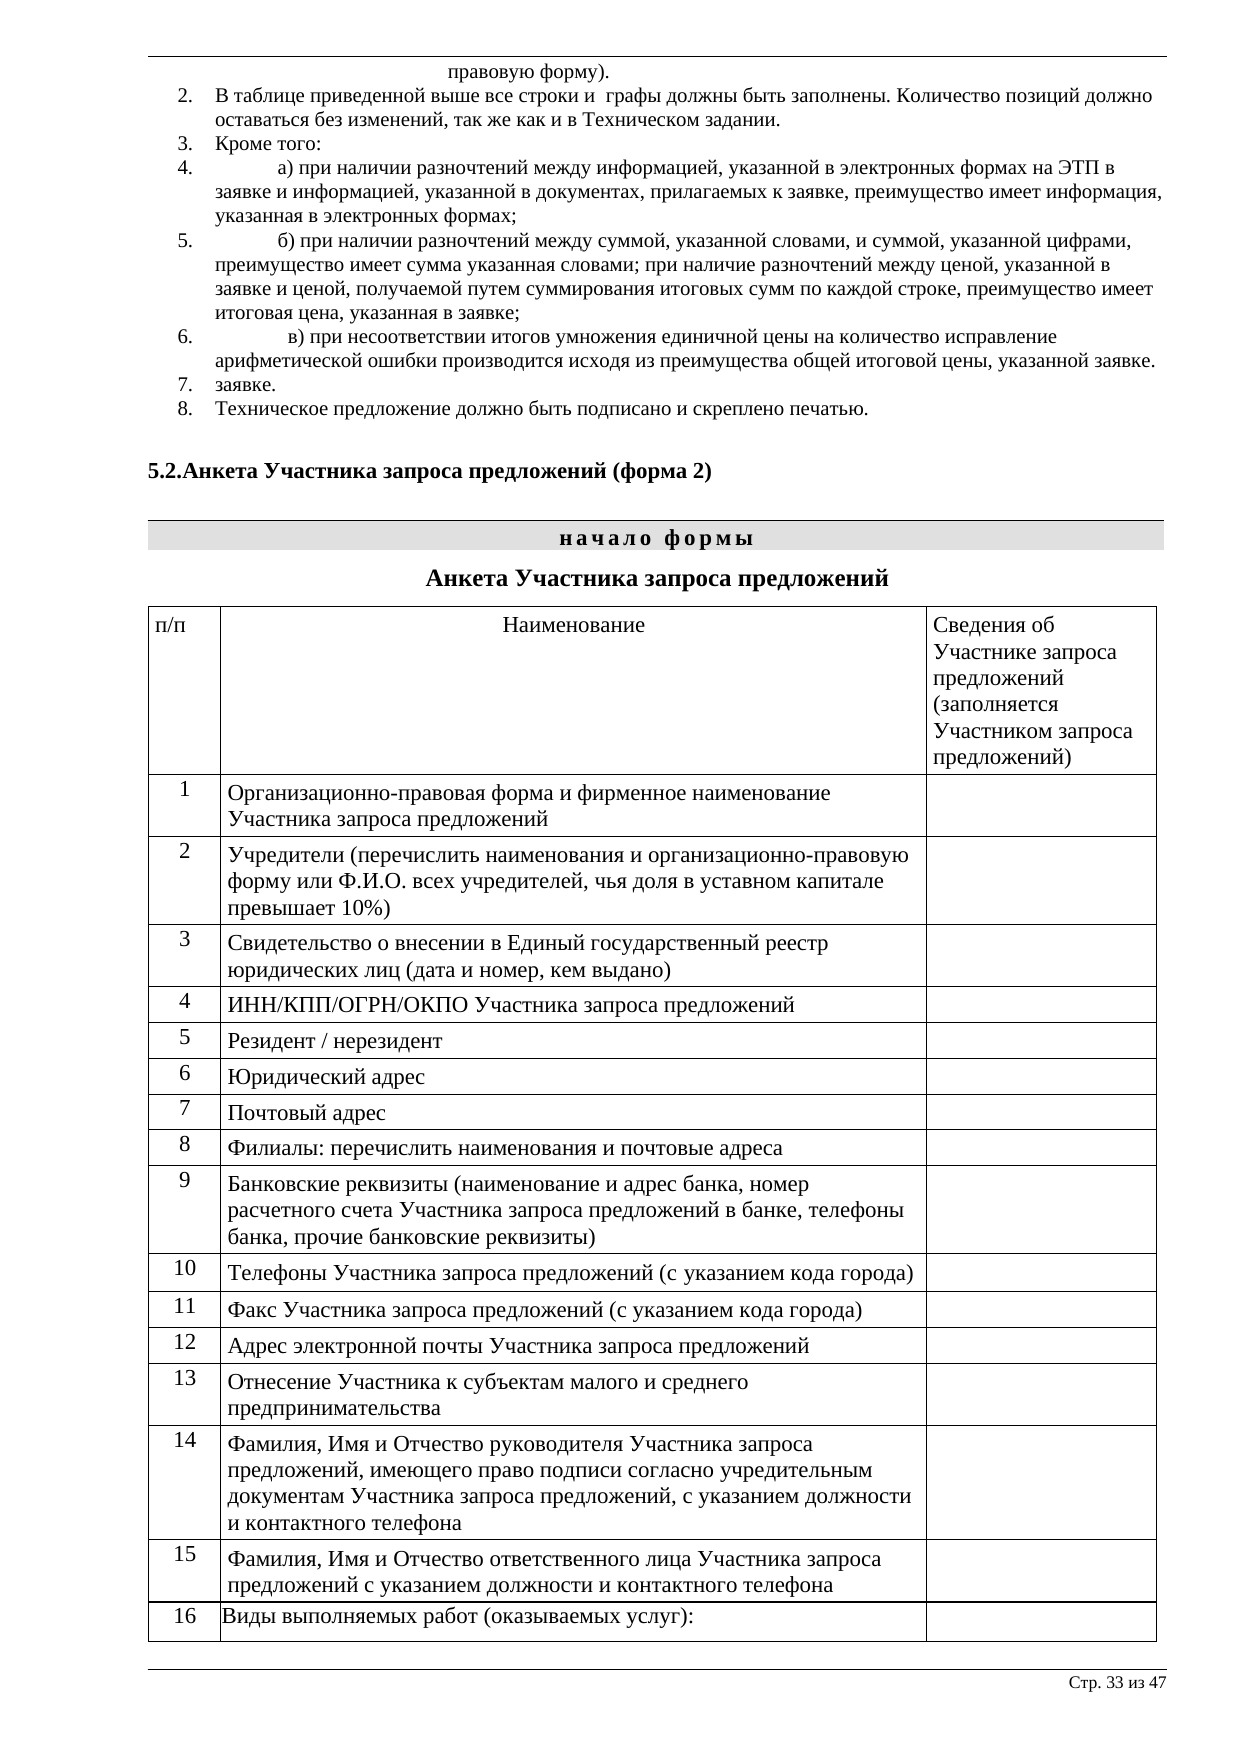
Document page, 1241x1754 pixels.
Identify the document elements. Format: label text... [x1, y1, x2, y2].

table_cell [927, 1328, 1156, 1362]
table_cell 7 [149, 1095, 220, 1129]
table_cell Организационно-правовая форма и фирменное наименование Участника запроса предложений [221, 775, 926, 836]
table_cell ИНН/КПП/ОГРН/ОКПО Участника запроса предложений [221, 987, 926, 1022]
table_cell [927, 1364, 1156, 1424]
table_cell Юридический адрес [221, 1059, 926, 1093]
table_cell [927, 987, 1156, 1022]
table_cell [927, 1426, 1156, 1539]
table_cell Резидент / нерезидент [221, 1023, 926, 1058]
table_cell 2 [149, 837, 220, 924]
table_cell 12 [149, 1328, 220, 1362]
table_cell 15 [149, 1540, 220, 1601]
table_header Сведения об Участнике запроса предложений (заполняется Участником запроса предложений) [927, 607, 1156, 774]
table_cell Банковские реквизиты (наименование и адрес банка, номер расчетного счета Участника запроса предложений в банке, телефоны банка, прочие банковские реквизиты) [221, 1166, 926, 1253]
table_cell Почтовый адрес [221, 1095, 926, 1129]
table_cell 6 [149, 1059, 220, 1093]
table_cell [927, 775, 1156, 836]
table_cell [927, 1130, 1156, 1165]
table_cell Свидетельство о внесении в Единый государственный реестр юридических лиц (дата и номер, кем выдано) [221, 925, 926, 986]
subtitle 5.2.Анкета Участника запроса предложений (форма 2) [148, 457, 1167, 484]
list Техническое предложение должно быть подписано и скреплено печатью. [177, 396, 1186, 420]
table_cell [927, 1292, 1156, 1327]
table_cell 16 [149, 1603, 220, 1641]
table_cell 1 [149, 775, 220, 836]
list б) при наличии разночтений между суммой, указанной словами, и суммой, указанной цифрами, преимущество имеет сумма указанная словами; при наличие разночтений между ценой, указанной в заявке и ценой, получаемой путем суммирования итоговых сумм по каждой строке, преимущество имеет итоговая цена, указанная в заявке; [177, 227, 1167, 324]
table_header Наименование [221, 607, 926, 774]
table_cell Телефоны Участника запроса предложений (с указанием кода города) [221, 1254, 926, 1291]
list Кроме того: [177, 131, 1167, 155]
table_cell [927, 837, 1156, 924]
table_cell Фамилия, Имя и Отчество ответственного лица Участника запроса предложений с указанием должности и контактного телефона [221, 1540, 926, 1601]
table_cell Отнесение Участника к субъектам малого и среднего предпринимательства [221, 1364, 926, 1424]
table_cell [927, 1540, 1156, 1601]
table_cell 3 [149, 925, 220, 986]
table_cell [927, 1603, 1156, 1641]
table_cell 5 [149, 1023, 220, 1058]
table_cell Учредители (перечислить наименования и организационно-правовую форму или Ф.И.О. всех учредителей, чья доля в уставном капитале превышает 10%) [221, 837, 926, 924]
table_cell Факс Участника запроса предложений (с указанием кода города) [221, 1292, 926, 1327]
text начало формы [148, 521, 1164, 550]
table_cell 4 [149, 987, 220, 1022]
table_cell 10 [149, 1254, 220, 1291]
table_header п/п [149, 607, 220, 774]
table_cell 13 [149, 1364, 220, 1424]
table_cell 9 [149, 1166, 220, 1253]
table_cell [927, 1023, 1156, 1058]
table_cell [927, 1166, 1156, 1253]
table_cell [927, 1095, 1156, 1129]
table_cell 11 [149, 1292, 220, 1327]
table_cell [927, 1254, 1156, 1291]
table_cell 8 [149, 1130, 220, 1165]
list В таблице приведенной выше все строки и графы должны быть заполнены. Количество позиций должно оставаться без изменений, так же как и в Техническом задании. [177, 83, 1167, 131]
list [177, 59, 1167, 83]
table_cell Виды выполняемых работ (оказываемых услуг): [221, 1603, 926, 1641]
table_cell [927, 1059, 1156, 1093]
table_cell Адрес электронной почты Участника запроса предложений [221, 1328, 926, 1362]
table_cell [927, 925, 1156, 986]
text Анкета Участника запроса предложений [148, 563, 1167, 592]
list заявке. [177, 372, 1167, 396]
table_cell Филиалы: перечислить наименования и почтовые адреса [221, 1130, 926, 1165]
list а) при наличии разночтений между информацией, указанной в электронных формах на ЭТП в заявке и информацией, указанной в документах, прилагаемых к заявке, преимущество имеет информация, указанная в электронных формах; [177, 155, 1167, 227]
table_cell Фамилия, Имя и Отчество руководителя Участника запроса предложений, имеющего право подписи согласно учредительным документам Участника запроса предложений, с указанием должности и контактного телефона [221, 1426, 926, 1539]
list в) при несоответствии итогов умножения единичной цены на количество исправление арифметической ошибки производится исходя из преимущества общей итоговой цены, указанной заявке. [177, 324, 1167, 372]
table_cell 14 [149, 1426, 220, 1539]
